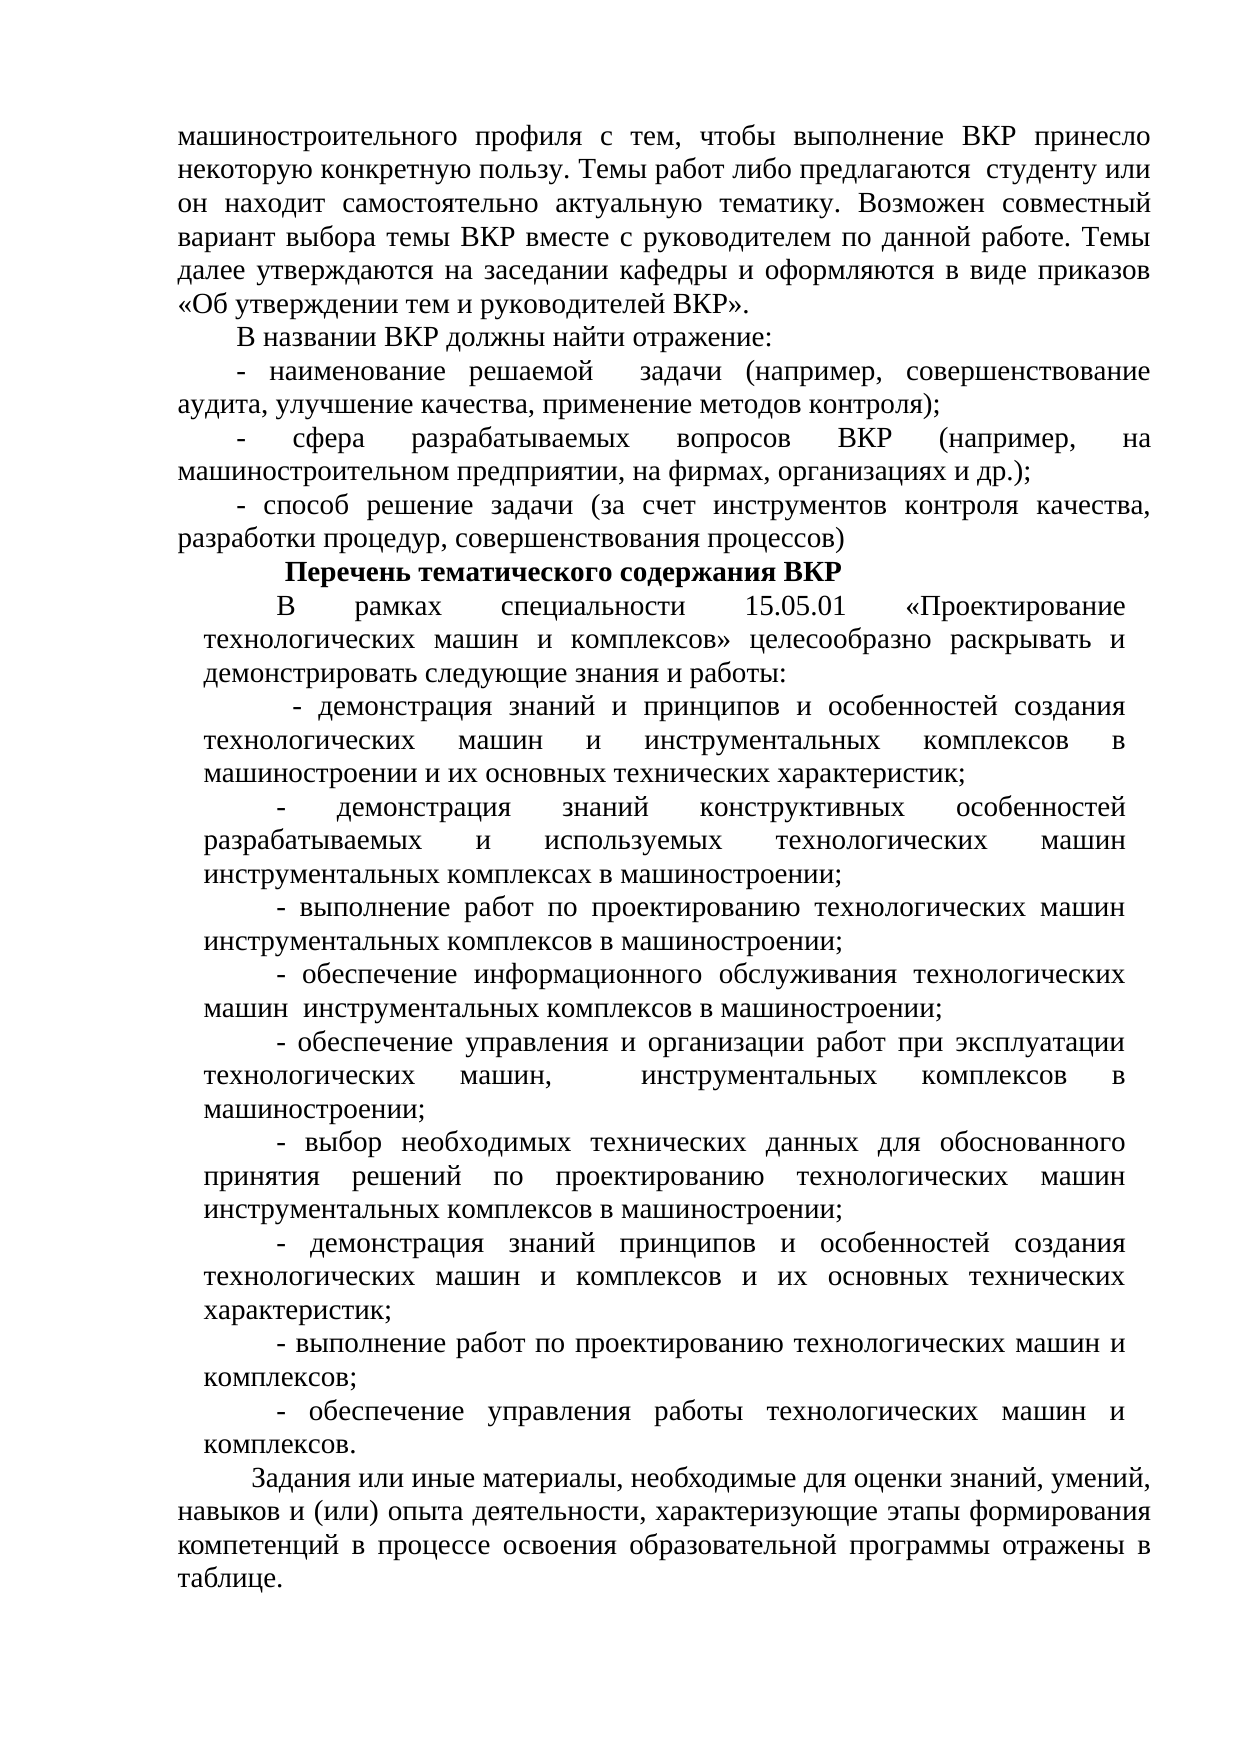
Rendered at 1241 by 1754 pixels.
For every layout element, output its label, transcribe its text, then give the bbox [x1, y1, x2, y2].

text В названии ВКР должны найти отражение: [177, 319, 1152, 353]
text - способ решение задачи (за счет инструментов контроля качества, разработки процедур, совершенствования процессов) [177, 487, 1152, 554]
text - обеспечение управления работы технологических машин и комплексов. [203, 1393, 1126, 1460]
text Перечень тематического содержания ВКР [284, 554, 1152, 588]
text - демонстрация знаний конструктивных особенностей разрабатываемых и используемых технологических машин инструментальных комплексах в машиностроении; [203, 789, 1126, 889]
text Задания или иные материалы, необходимые для оценки знаний, умений, навыков и (или) опыта деятельности, характеризующие этапы формирования компетенций в процессе освоения образовательной программы отражены в таблице. [177, 1460, 1152, 1594]
text - демонстрация знаний и принципов и особенностей создания технологических машин и инструментальных комплексов в машиностроении и их основных технических характеристик; [203, 688, 1126, 789]
text - наименование решаемой задачи (например, совершенствование аудита, улучшение качества, применение методов контроля); [177, 353, 1152, 420]
text - выполнение работ по проектированию технологических машин и комплексов; [203, 1326, 1126, 1393]
text - демонстрация знаний принципов и особенностей создания технологических машин и комплексов и их основных технических характеристик; [203, 1225, 1126, 1326]
text - обеспечение управления и организации работ при эксплуатации технологических машин, инструментальных комплексов в машиностроении; [203, 1024, 1126, 1124]
text - обеспечение информационного обслуживания технологических машин инструментальных комплексов в машиностроении; [203, 957, 1126, 1024]
text В рамках специальности 15.05.01 «Проектирование технологических машин и комплексов» целесообразно раскрывать и демонстрировать следующие знания и работы: [203, 588, 1126, 688]
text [177, 118, 1152, 319]
text - выполнение работ по проектированию технологических машин инструментальных комплексов в машиностроении; [203, 889, 1126, 957]
text - выбор необходимых технических данных для обоснованного принятия решений по проектированию технологических машин инструментальных комплексов в машиностроении; [203, 1124, 1126, 1225]
text - сфера разрабатываемых вопросов ВКР (например, на машиностроительном предприятии, на фирмах, организациях и др.); [177, 420, 1152, 487]
